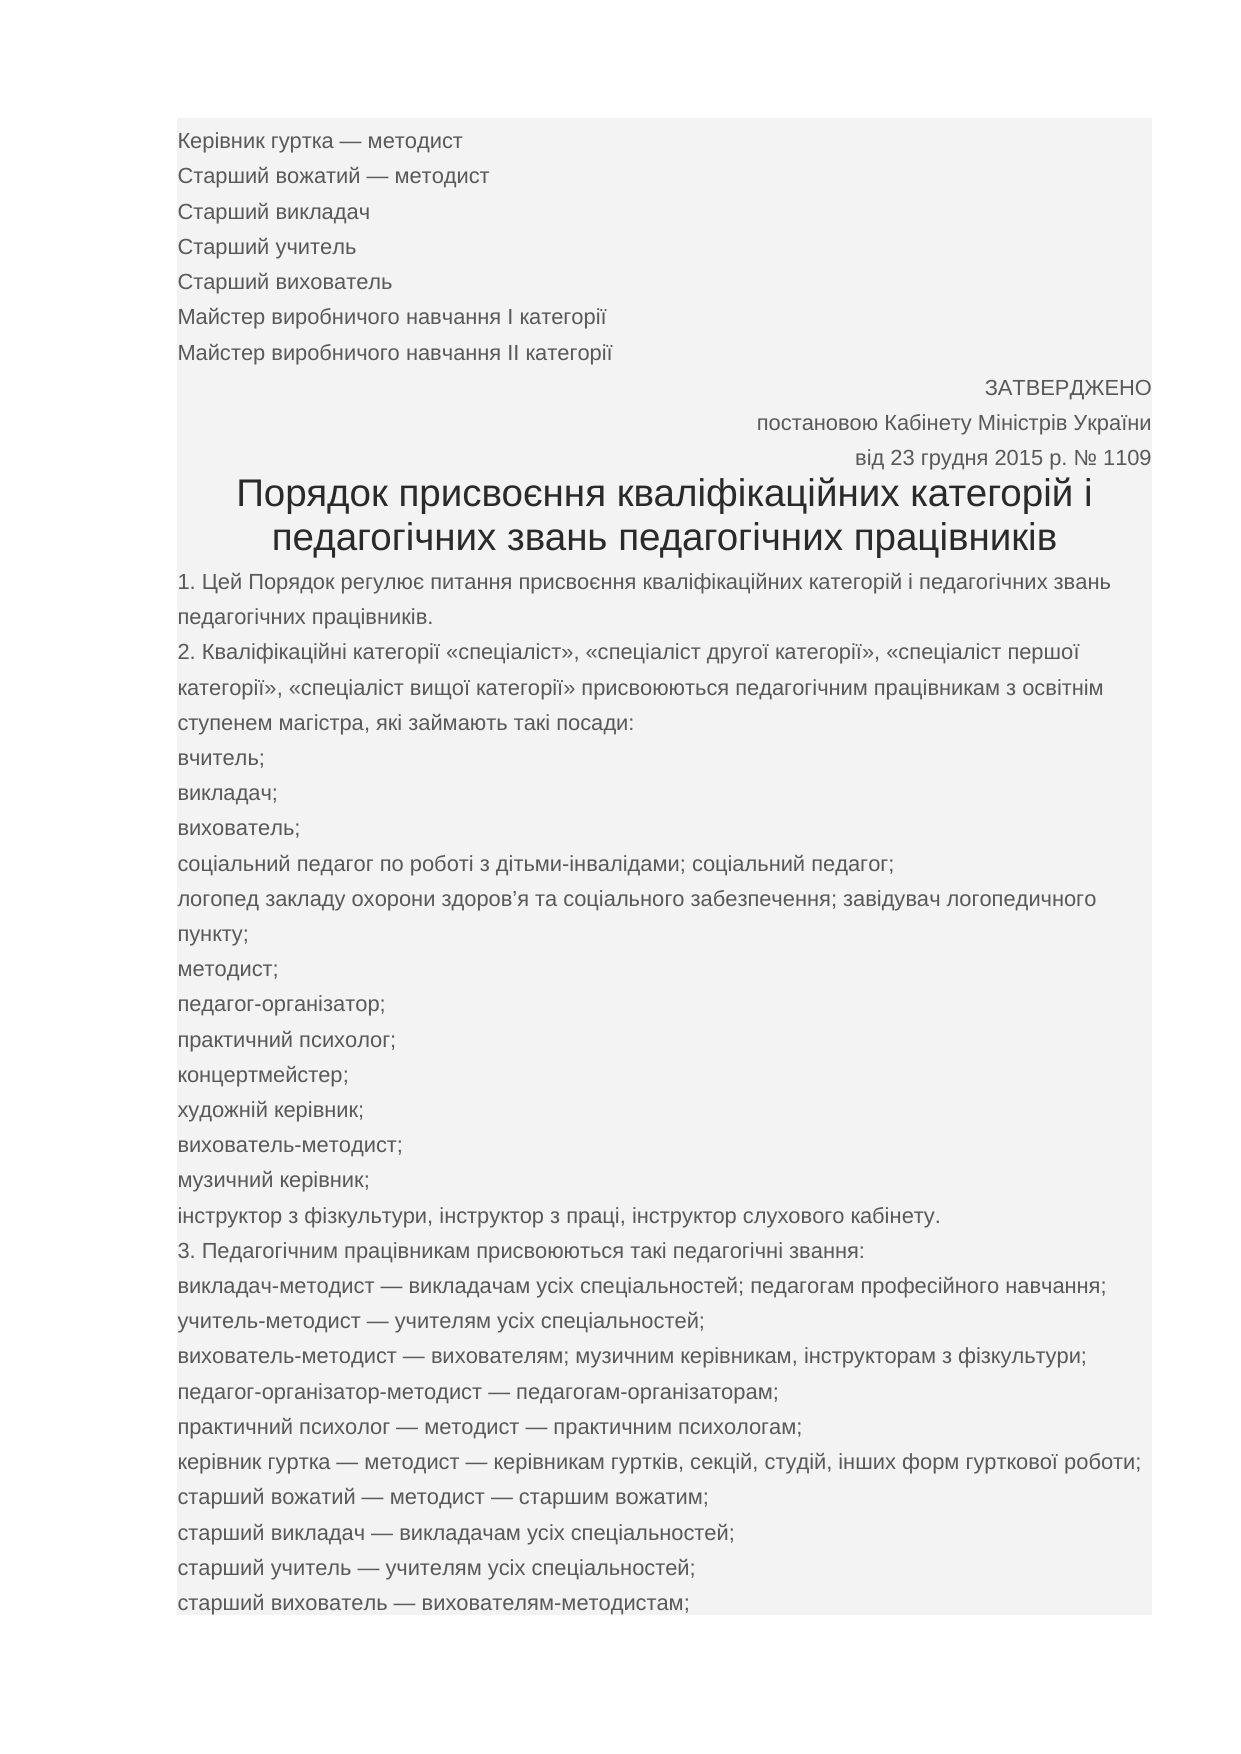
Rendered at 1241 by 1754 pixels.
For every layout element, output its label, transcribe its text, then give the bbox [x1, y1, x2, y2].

text старший учитель — учителям усiх спецiальностей; [177, 1544, 1152, 1580]
text ЗАТВЕРДЖЕНО постановою Кабiнету Мiнiстрiв України вiд 23 грудня 2015 р. № 1109 [177, 364, 1152, 470]
text вихователь-методист — вихователям; музичним керiвникам, iнструкторам з фiзкультури; [177, 1333, 1152, 1368]
text соцiальний педагог по роботi з дiтьми-iнвалiдами; соцiальний педагог; [177, 840, 1152, 876]
text педагог-органiзатор-методист — педагогам-органiзаторам; [177, 1368, 1152, 1404]
text 2. Квалiфiкацiйнi категорiї «спецiалiст», «спецiалiст другої категорiї», «спецiалiст першої категорiї», «спецiалiст вищої категорiї» присвоюються педагогiчним працiвникам з освiтнiм ступенем магiстра, якi займають такi посади: [177, 629, 1152, 735]
text Керiвник гуртка — методист [177, 118, 1152, 153]
text 3. Педагогiчним працiвникам присвоюються такi педагогiчнi звання: [177, 1228, 1152, 1263]
text викладач; [177, 770, 1152, 805]
text викладач-методист — викладачам усiх спецiальностей; педагогам професiйного навчання; [177, 1263, 1152, 1298]
text художнiй керiвник; [177, 1087, 1152, 1122]
text вихователь-методист; [177, 1122, 1152, 1157]
text логопед закладу охорони здоров’я та соцiального забезпечення; завiдувач логопедичного пункту; [177, 876, 1152, 946]
text музичний керiвник; [177, 1157, 1152, 1192]
text педагог-органiзатор; [177, 981, 1152, 1016]
text Старший учитель [177, 224, 1152, 259]
text Майстер виробничого навчання II категорiї [177, 329, 1152, 364]
text Старший вихователь [177, 259, 1152, 294]
text 1. Цей Порядок регулює питання присвоєння квалiфiкацiйних категорiй i педагогiчних звань педагогiчних працiвникiв. [177, 559, 1152, 629]
text Старший викладач [177, 188, 1152, 224]
text Порядок присвоєння квалiфiкацiйних категорiй i педагогiчних звань педагогiчних працiвникiв [177, 470, 1152, 559]
text керiвник гуртка — методист — керiвникам гурткiв, секцiй, студiй, iнших форм гурткової роботи; [177, 1439, 1152, 1474]
text Майстер виробничого навчання I категорiї [177, 294, 1152, 329]
text старший вихователь — вихователям-методистам; [177, 1580, 1152, 1615]
text практичний психолог; [177, 1016, 1152, 1052]
text вчитель; [177, 735, 1152, 770]
text практичний психолог — методист — практичним психологам; [177, 1404, 1152, 1439]
text концертмейстер; [177, 1052, 1152, 1087]
text учитель-методист — учителям усiх спецiальностей; [177, 1298, 1152, 1333]
text вихователь; [177, 805, 1152, 840]
text старший викладач — викладачам усiх спецiальностей; [177, 1509, 1152, 1544]
text старший вожатий — методист — старшим вожатим; [177, 1474, 1152, 1509]
text методист; [177, 946, 1152, 981]
text Старший вожатий — методист [177, 153, 1152, 188]
text iнструктор з фiзкультури, iнструктор з працi, iнструктор слухового кабiнету. [177, 1192, 1152, 1228]
